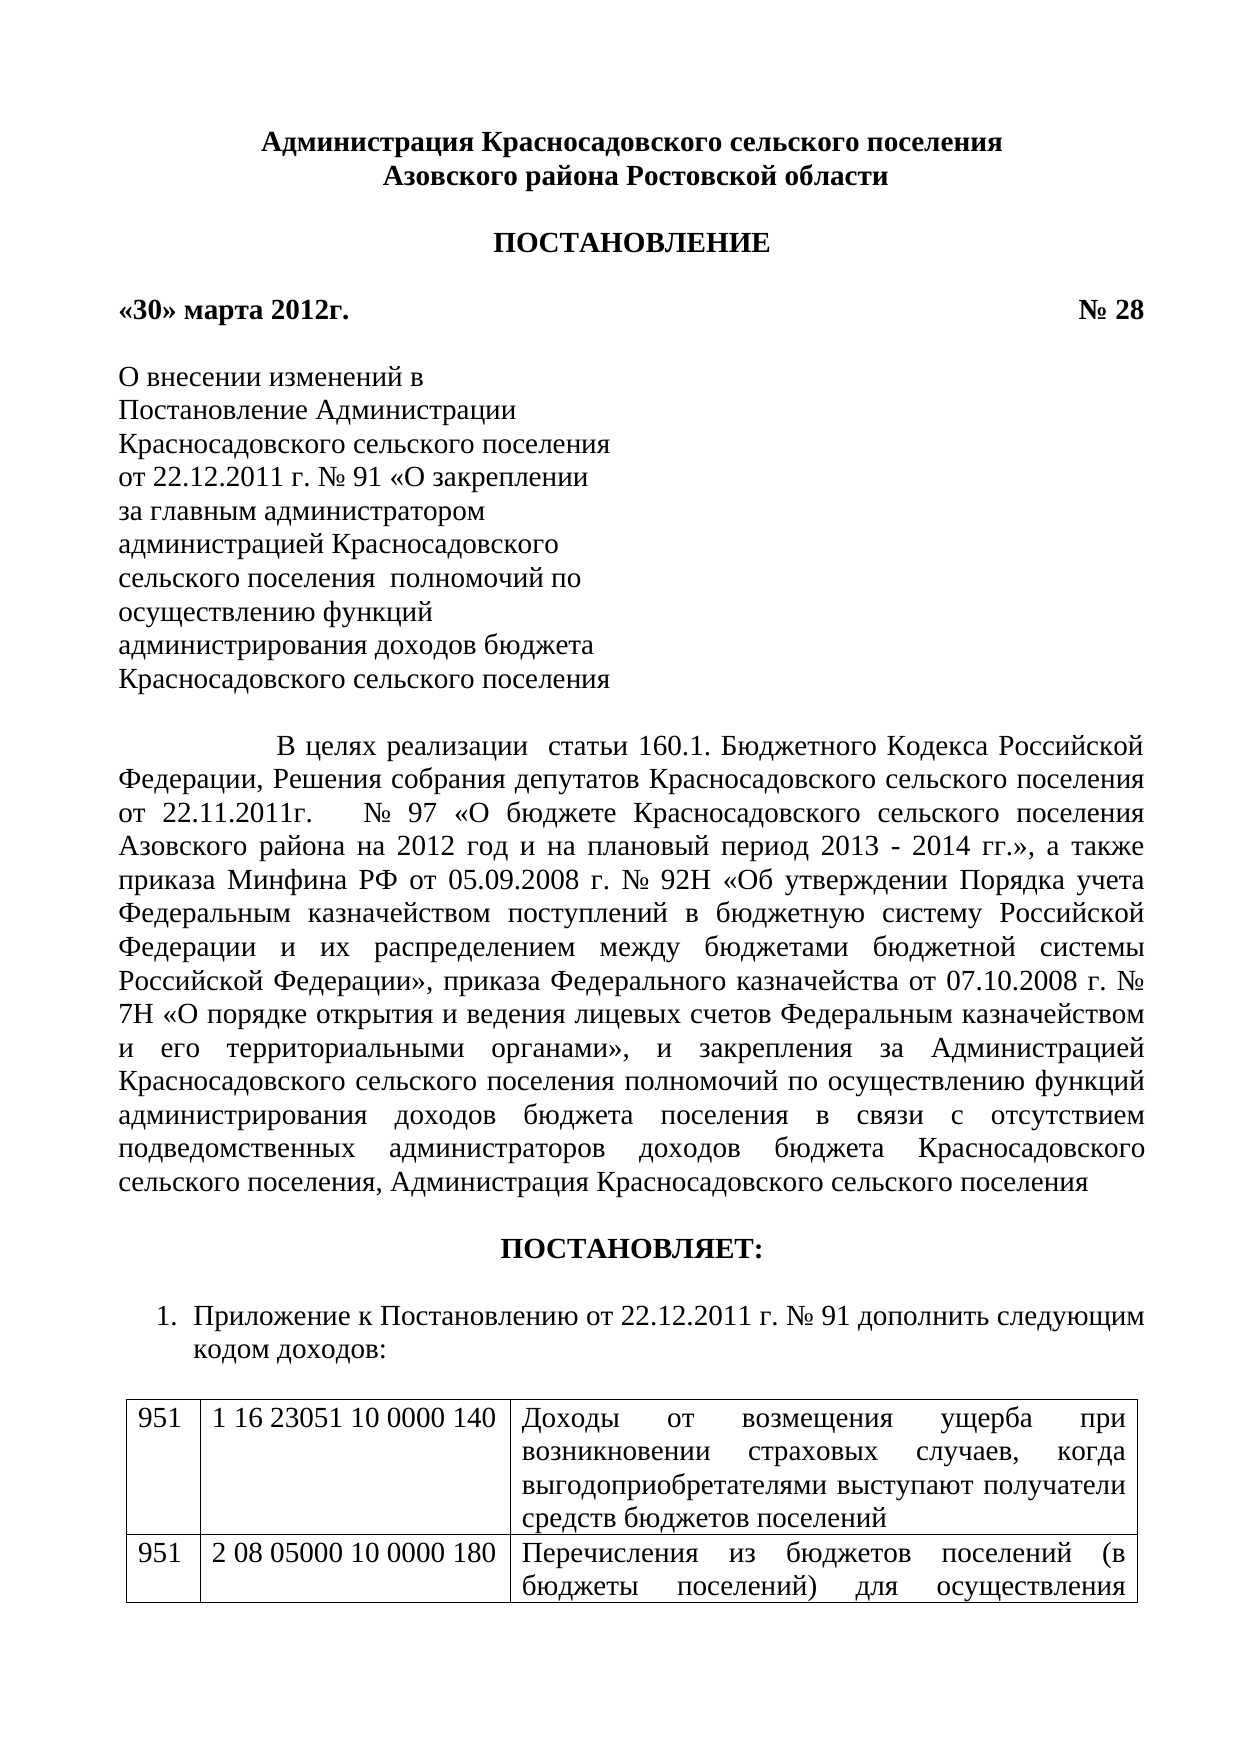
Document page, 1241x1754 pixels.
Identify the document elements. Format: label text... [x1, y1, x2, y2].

subtitle Постановление Администрации [118, 392, 939, 426]
subtitle администрирования доходов бюджета [118, 627, 939, 661]
subtitle сельского поселения полномочий по [118, 560, 939, 594]
text Администрация Красносадовского сельского поселения [118, 124, 1146, 158]
subtitle Красносадовского сельского поселения [118, 661, 939, 694]
text В целях реализации статьи 160.1. Бюджетного Кодекса Российской Федерации, Решения собрания депутатов Красносадовского сельского поселения от 22.11.2011г. № 97 «О бюджете Красносадовского сельского поселения Азовского района на 2012 год и на плановый период 2013 - 2014 гг.», а также приказа Минфина РФ от 05.09.2008 г. № 92Н «Об утверждении Порядка учета Федеральным казначейством поступлений в бюджетную систему Российской Федерации и их распределением между бюджетами бюджетной системы Российской Федерации», приказа Федерального казначейства от 07.10.2008 г. № 7Н «О порядке открытия и ведения лицевых счетов Федеральным казначейством и его территориальными органами», и закрепления за Администрацией Красносадовского сельского поселения полномочий по осуществлению функций администрирования доходов бюджета поселения в связи с отсутствием подведомственных администраторов доходов бюджета Красносадовского сельского поселения, Администрация Красносадовского сельского поселения [118, 728, 1146, 1197]
text постановляЕТ: [118, 1231, 1146, 1264]
subtitle администрацией Красносадовского [118, 527, 939, 560]
subtitle за главным администратором [118, 493, 939, 527]
subtitle от 22.12.2011 г. № 91 «О закреплении [118, 459, 939, 493]
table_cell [201, 1535, 510, 1602]
list Приложение к Постановлению от 22.12.2011 г. № 91 дополнить следующим кодом доходов: [156, 1298, 1146, 1365]
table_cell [511, 1535, 1137, 1602]
text «30» марта 2012г. № 28 [118, 292, 1146, 325]
table_header 1 16 23051 10 0000 140 [201, 1400, 510, 1534]
table_cell 951 [127, 1535, 200, 1602]
subtitle осуществлению функций [118, 594, 939, 627]
text Азовского района Ростовской области [118, 158, 1146, 191]
subtitle Красносадовского сельского поселения [118, 426, 939, 459]
table_header 951 [127, 1400, 200, 1534]
subtitle О внесении изменений в [118, 359, 939, 392]
text ПОСТАНОВЛЕНИЕ [118, 225, 1146, 258]
table_header Доходы от возмещения ущерба при возникновении страховых случаев, когда выгодоприобретателями выступают получатели средств бюджетов поселений [511, 1400, 1137, 1534]
